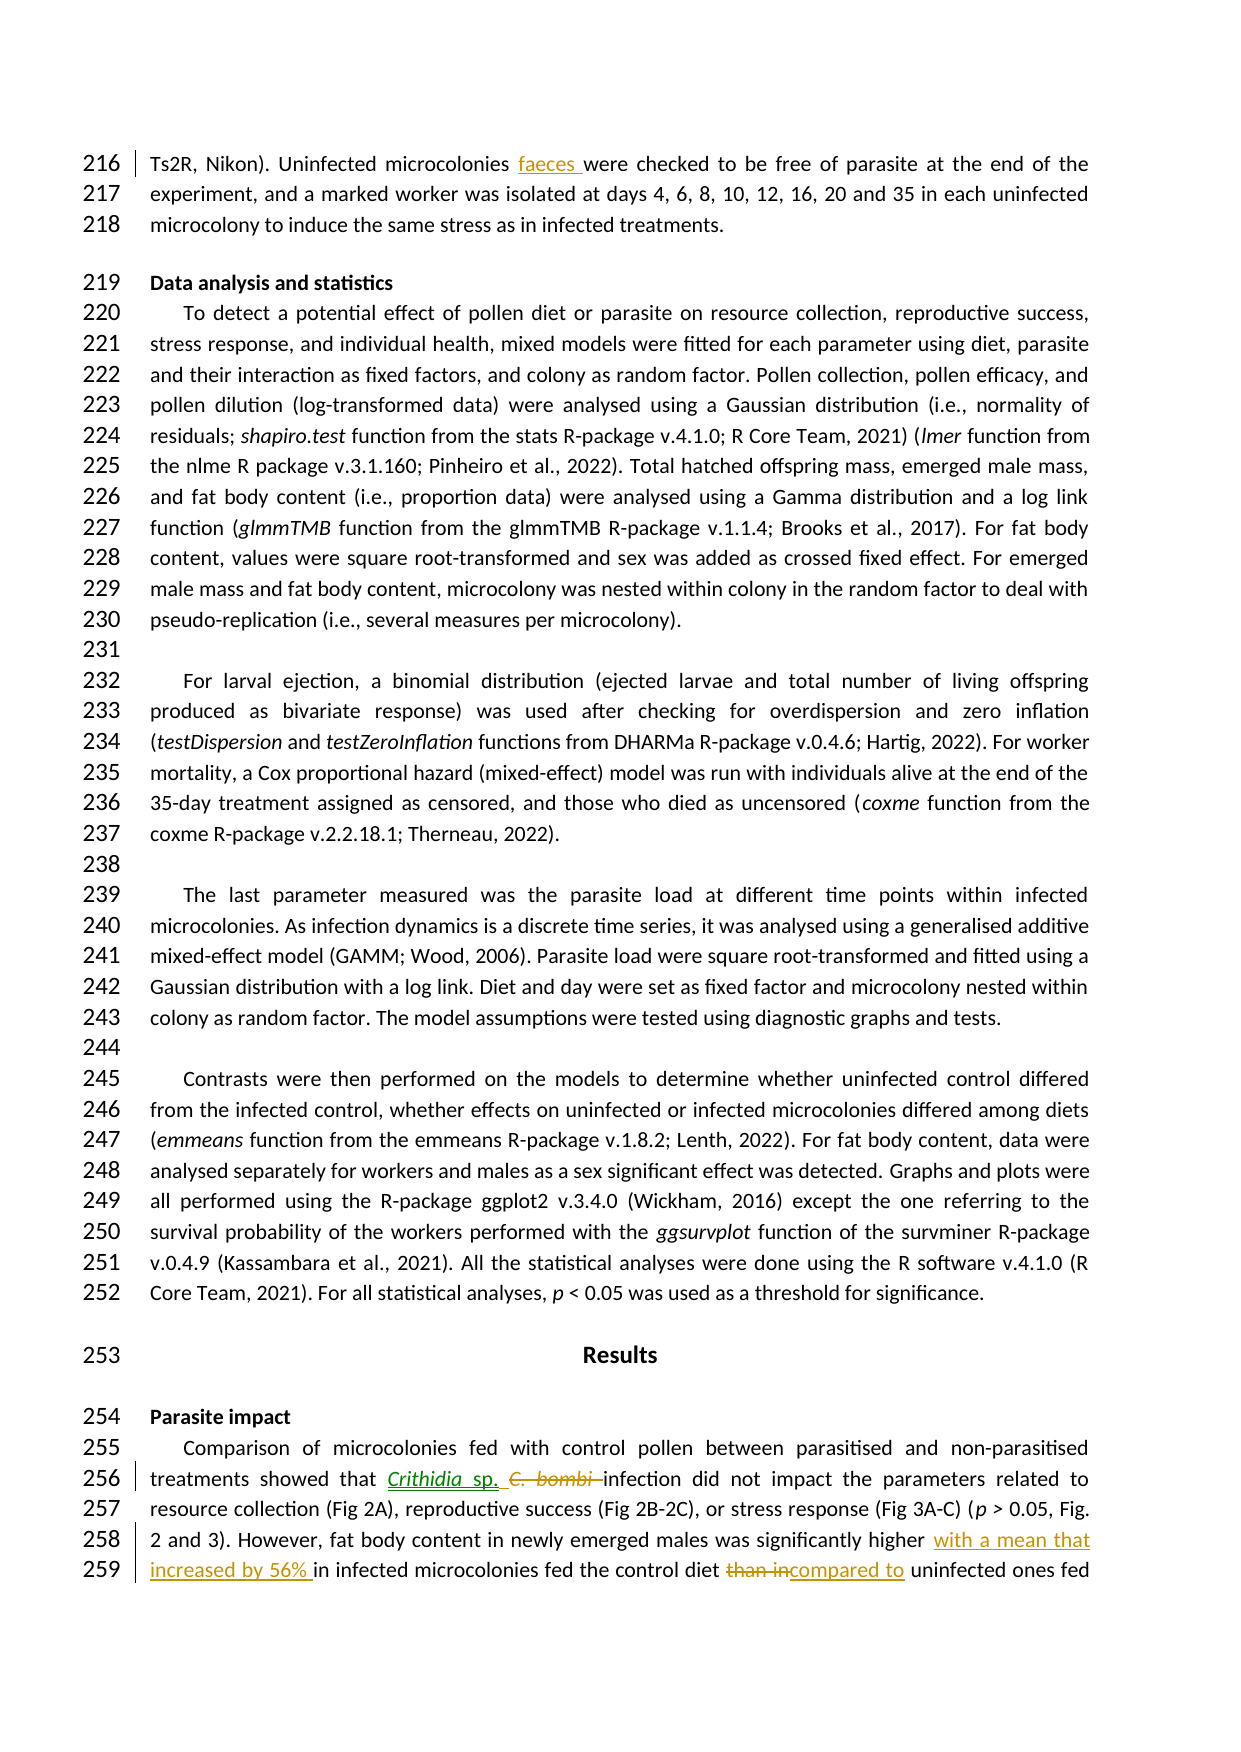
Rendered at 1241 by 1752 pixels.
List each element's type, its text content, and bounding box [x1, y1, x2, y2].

text Contrasts were then performed on the models to determine whether uninfected control differed from the infected control, whether effects on uninfected or infected microcolonies differed among diets (emmeans function from the emmeans R-package v.1.8.2; Lenth, 2022). For fat body content, data were analysed separately for workers and males as a sex significant effect was detected. Graphs and plots were all performed using the R-package ggplot2 v.3.4.0 (Wickham, 2016) except the one referring to the survival probability of the workers performed with the ggsurvplot function of the survminer R-package v.0.4.9 (Kassambara et al., 2021). All the statistical analyses were done using the R software v.4.1.0 (R Core Team, 2021). For all statistical analyses, p < 0.05 was used as a threshold for significance. [150, 1065, 1090, 1306]
text Data analysis and statistics [150, 269, 1090, 296]
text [150, 150, 1090, 238]
text To detect a potential effect of pollen diet or parasite on resource collection, reproductive success, stress response, and individual health, mixed models were fitted for each parameter using diet, parasite and their interaction as fixed factors, and colony as random factor. Pollen collection, pollen efficacy, and pollen dilution (log-transformed data) were analysed using a Gaussian distribution (i.e., normality of residuals; shapiro.test function from the stats R-package v.4.1.0; R Core Team, 2021) (lmer function from the nlme R package v.3.1.160; Pinheiro et al., 2022). Total hatched offspring mass, emerged male mass, and fat body content (i.e., proportion data) were analysed using a Gamma distribution and a log link function (glmmTMB function from the glmmTMB R-package v.1.1.4; Brooks et al., 2017). For fat body content, values were square root-transformed and sex was added as crossed fixed effect. For emerged male mass and fat body content, microcolony was nested within colony in the random factor to deal with pseudo-replication (i.e., several measures per microcolony). [150, 299, 1090, 632]
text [150, 1434, 1090, 1583]
text The last parameter measured was the parasite load at different time points within infected microcolonies. As infection dynamics is a discrete time series, it was analysed using a generalised additive mixed-effect model (GAMM; Wood, 2006). Parasite load were square root-transformed and fitted using a Gaussian distribution with a log link. Diet and day were set as fixed factor and microcolony nested within colony as random factor. The model assumptions were tested using diagnostic graphs and tests. [150, 881, 1090, 1031]
text Parasite impact [150, 1403, 1090, 1430]
text Results [150, 1339, 1090, 1370]
text For larval ejection, a binomial distribution (ejected larvae and total number of living offspring produced as bivariate response) was used after checking for overdispersion and zero inflation (testDispersion and testZeroInflation functions from DHARMa R-package v.0.4.6; Hartig, 2022). For worker mortality, a Cox proportional hazard (mixed-effect) model was run with individuals alive at the end of the 35-day treatment assigned as censored, and those who died as uncensored (coxme function from the coxme R-package v.2.2.18.1; Therneau, 2022). [150, 667, 1090, 847]
